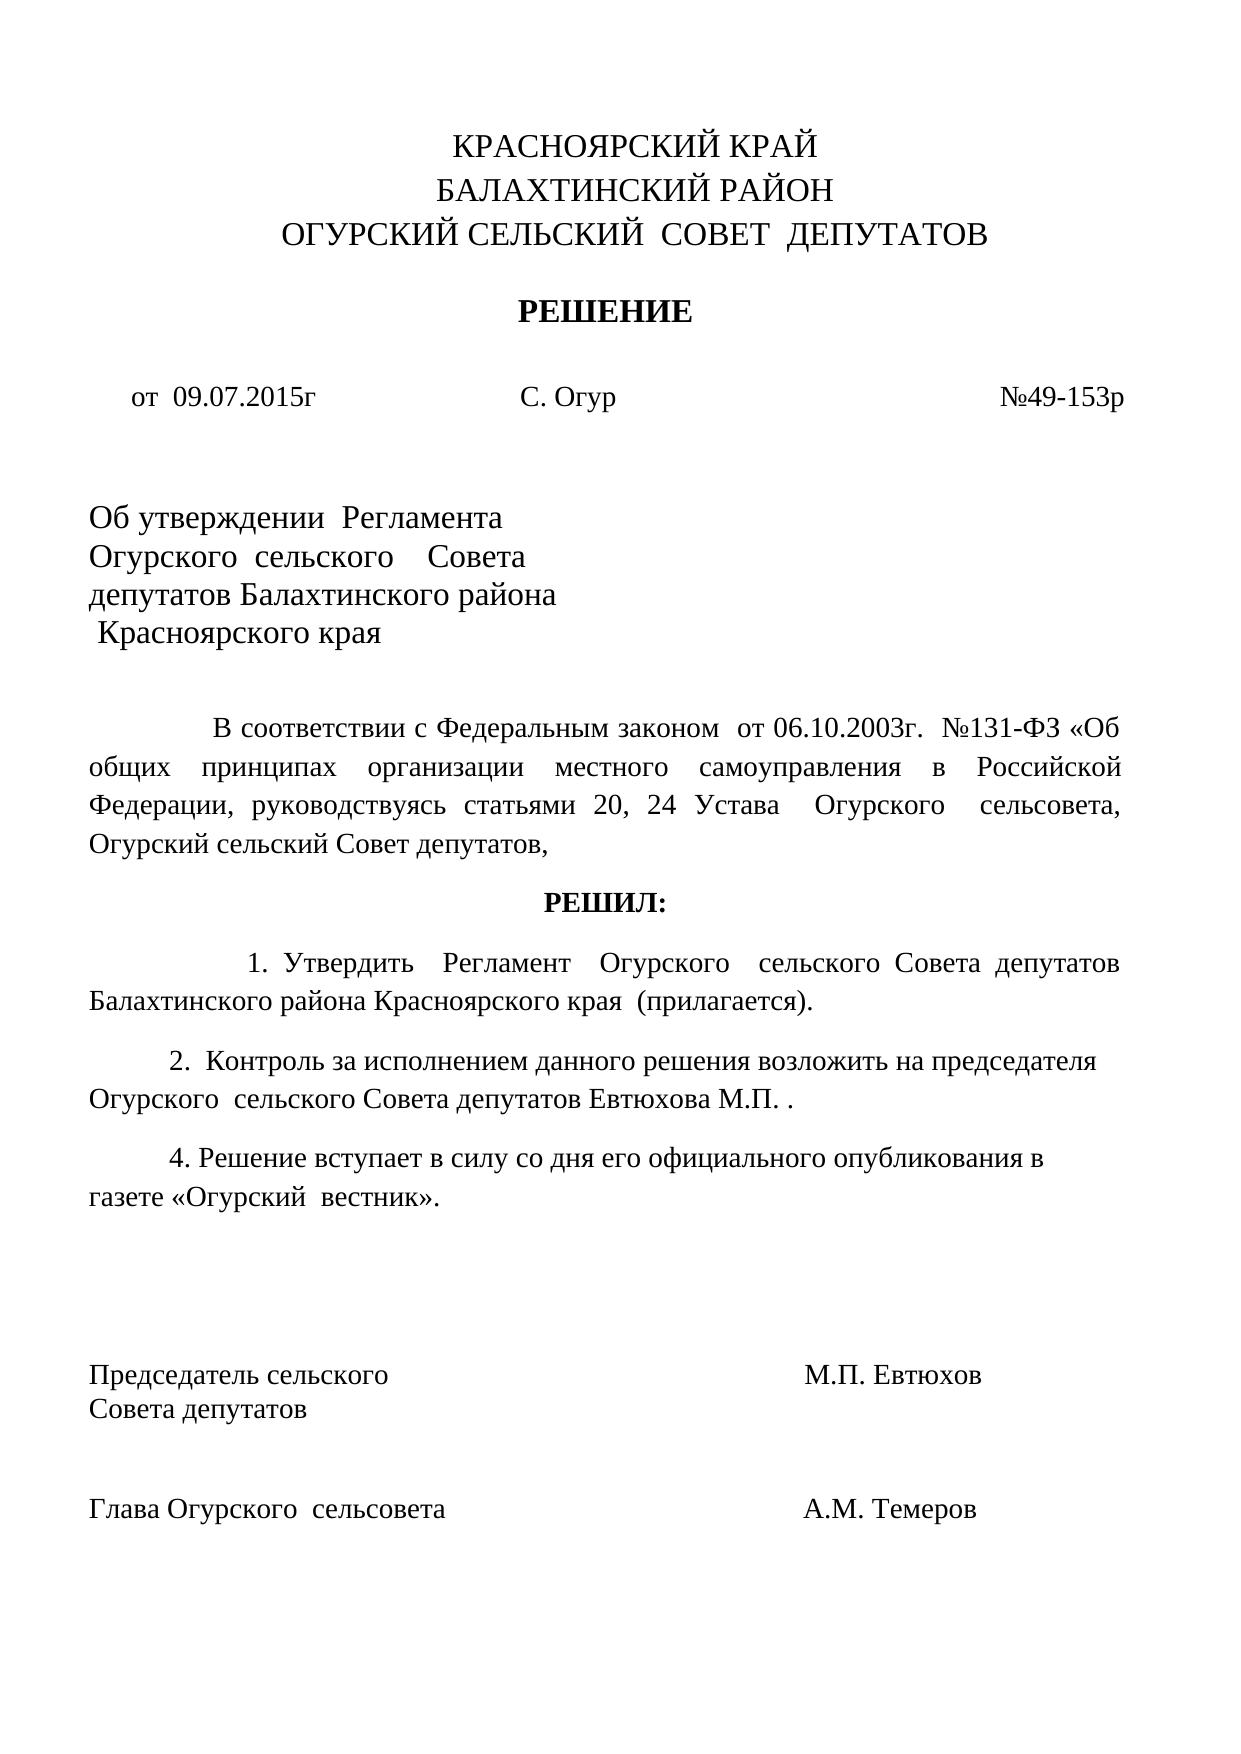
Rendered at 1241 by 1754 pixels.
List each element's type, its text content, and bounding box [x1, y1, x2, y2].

text депутатов Балахтинского района [89, 574, 1181, 613]
text Председатель сельского М.П. Евтюхов [89, 1357, 1181, 1391]
text 4. Решение вступает в силу со дня его официального опубликования в газете «Огурский вестник». [89, 1141, 1122, 1213]
text РЕШИЛ: [89, 885, 1122, 919]
text РЕШЕНИЕ [89, 291, 1122, 329]
text 1. Утвердить Регламент Огурского сельского Совета депутатов Балахтинского района Красноярского края (прилагается). [89, 945, 1122, 1017]
text КРАСНОЯРСКИЙ КРАЙ [89, 126, 1181, 165]
text Совета депутатов [89, 1391, 1181, 1424]
text от 09.07.2015г С. Огур №49-153р [89, 379, 1166, 412]
text 2. Контроль за исполнением данного решения возложить на председателя Огурского сельского Совета депутатов Евтюхова М.П. . [89, 1043, 1122, 1115]
text Об утверждении Регламента [89, 498, 1181, 536]
text В соответствии с Федеральным законом от 06.10.2003г. №131-ФЗ «Об общих принципах организации местного самоуправления в Российской Федерации, руководствуясь статьями 20, 24 Устава Огурского сельсовета, Огурский сельский Совет депутатов, [89, 710, 1122, 859]
text Огурского сельского Совета [89, 536, 1181, 574]
text Глава Огурского сельсовета А.М. Темеров [89, 1491, 1122, 1525]
text Красноярского края [89, 613, 1181, 651]
text БАЛАХТИНСКИЙ РАЙОН ОГУРСКИЙ СЕЛЬСКИЙ СОВЕТ ДЕПУТАТОВ [89, 171, 1181, 253]
